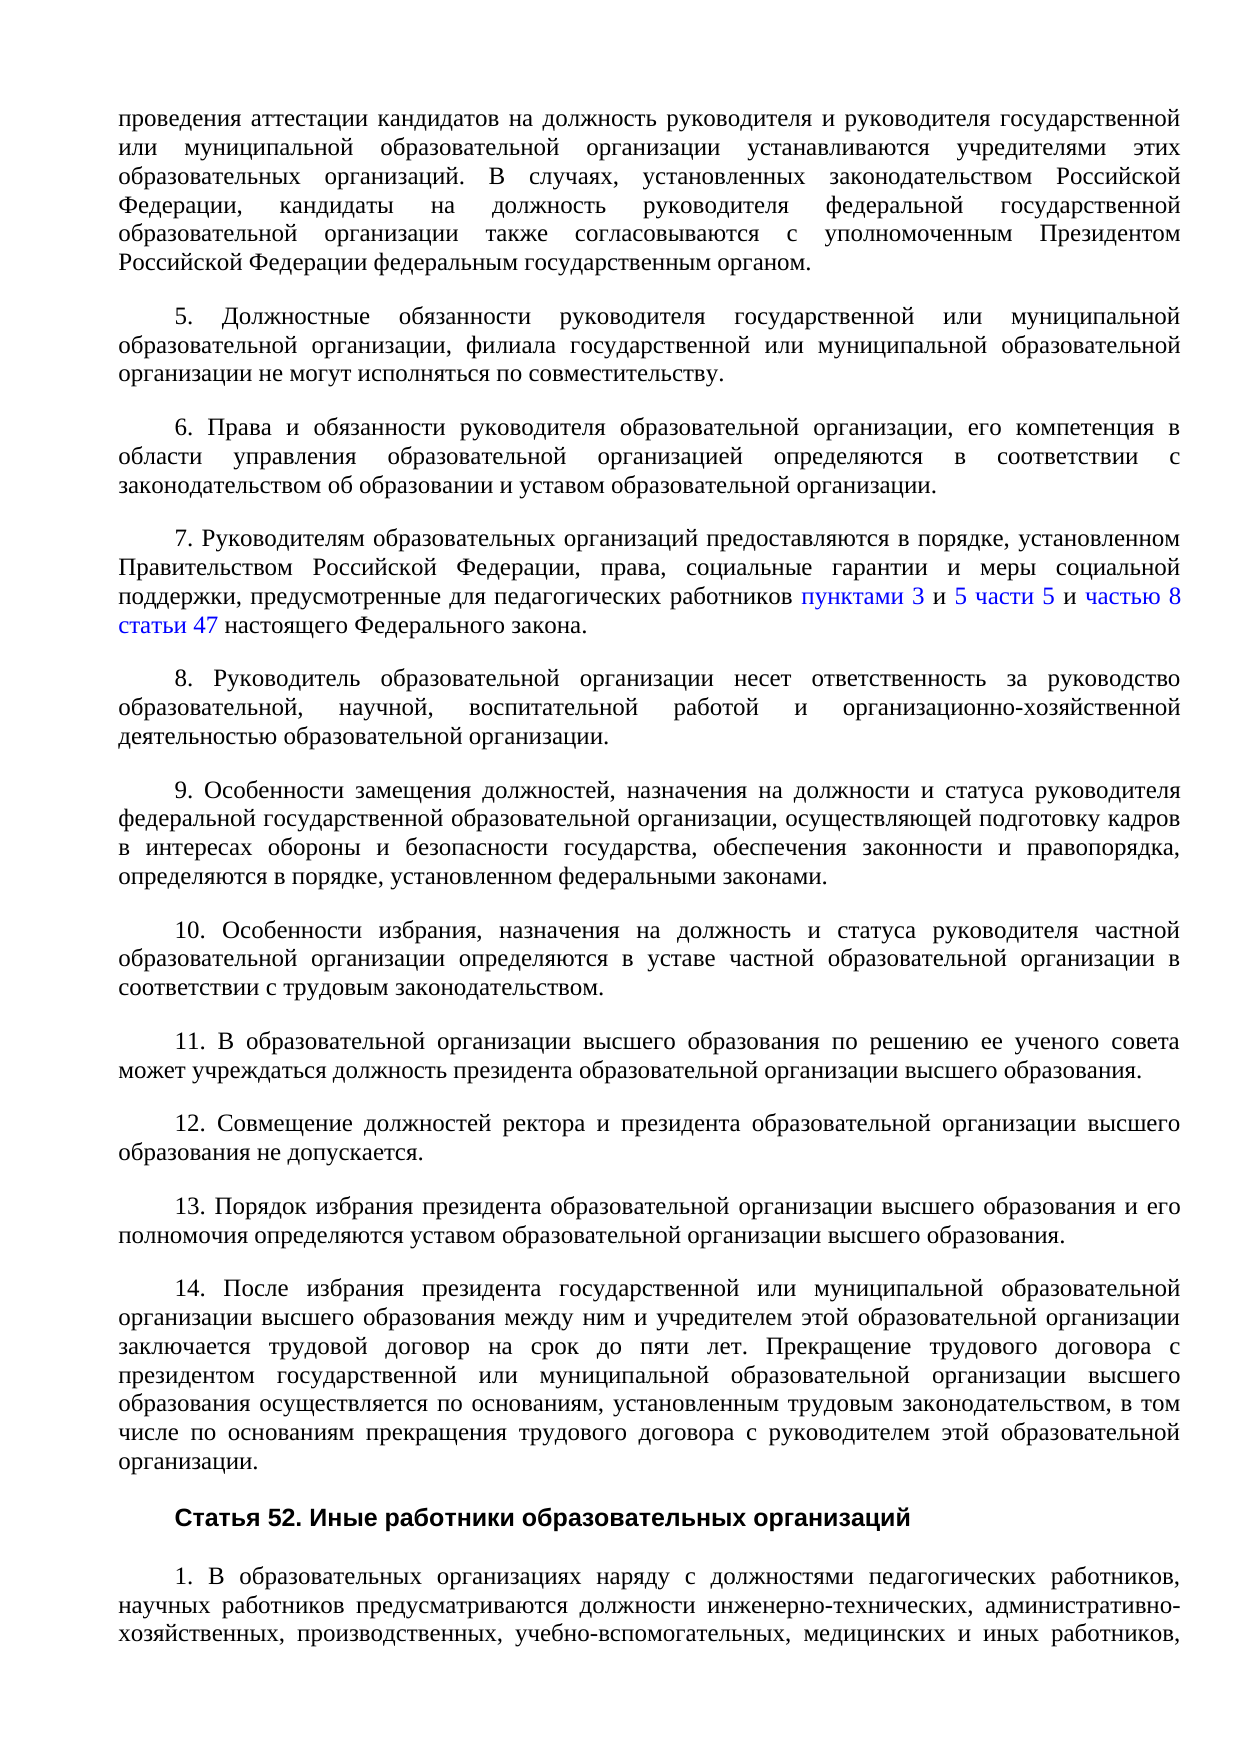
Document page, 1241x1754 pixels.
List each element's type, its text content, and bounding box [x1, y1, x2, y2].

text 11. В образовательной организации высшего образования по решению ее ученого совета может учреждаться должность президента образовательной организации высшего образования. [118, 1026, 1181, 1083]
title Статья 52. Иные работники образовательных организаций [118, 1503, 1181, 1532]
text 12. Совмещение должностей ректора и президента образовательной организации высшего образования не допускается. [118, 1108, 1181, 1166]
text 10. Особенности избрания, назначения на должность и статуса руководителя частной образовательной организации определяются в уставе частной образовательной организации в соответствии с трудовым законодательством. [118, 915, 1181, 1001]
text 9. Особенности замещения должностей, назначения на должности и статуса руководителя федеральной государственной образовательной организации, осуществляющей подготовку кадров в интересах обороны и безопасности государства, обеспечения законности и правопорядка, определяются в порядке, установленном федеральными законами. [118, 775, 1181, 890]
text 7. Руководителям образовательных организаций предоставляются в порядке, установленном Правительством Российской Федерации, права, социальные гарантии и меры социальной поддержки, предусмотренные для педагогических работников пунктами 3 и 5 части 5 и частью 8 статьи 47 настоящего Федерального закона. [118, 523, 1181, 638]
text 5. Должностные обязанности руководителя государственной или муниципальной образовательной организации, филиала государственной или муниципальной образовательной организации не могут исполняться по совместительству. [118, 301, 1181, 387]
text 6. Права и обязанности руководителя образовательной организации, его компетенция в области управления образовательной организацией определяются в соответствии с законодательством об образовании и уставом образовательной организации. [118, 412, 1181, 498]
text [118, 103, 1181, 276]
text 13. Порядок избрания президента образовательной организации высшего образования и его полномочия определяются уставом образовательной организации высшего образования. [118, 1191, 1181, 1248]
text 8. Руководитель образовательной организации несет ответственность за руководство образовательной, научной, воспитательной работой и организационно-хозяйственной деятельностью образовательной организации. [118, 663, 1181, 750]
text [118, 1561, 1181, 1647]
text 14. После избрания президента государственной или муниципальной образовательной организации высшего образования между ним и учредителем этой образовательной организации заключается трудовой договор на срок до пяти лет. Прекращение трудового договора с президентом государственной или муниципальной образовательной организации высшего образования осуществляется по основаниям, установленным трудовым законодательством, в том числе по основаниям прекращения трудового договора с руководителем этой образовательной организации. [118, 1273, 1181, 1475]
